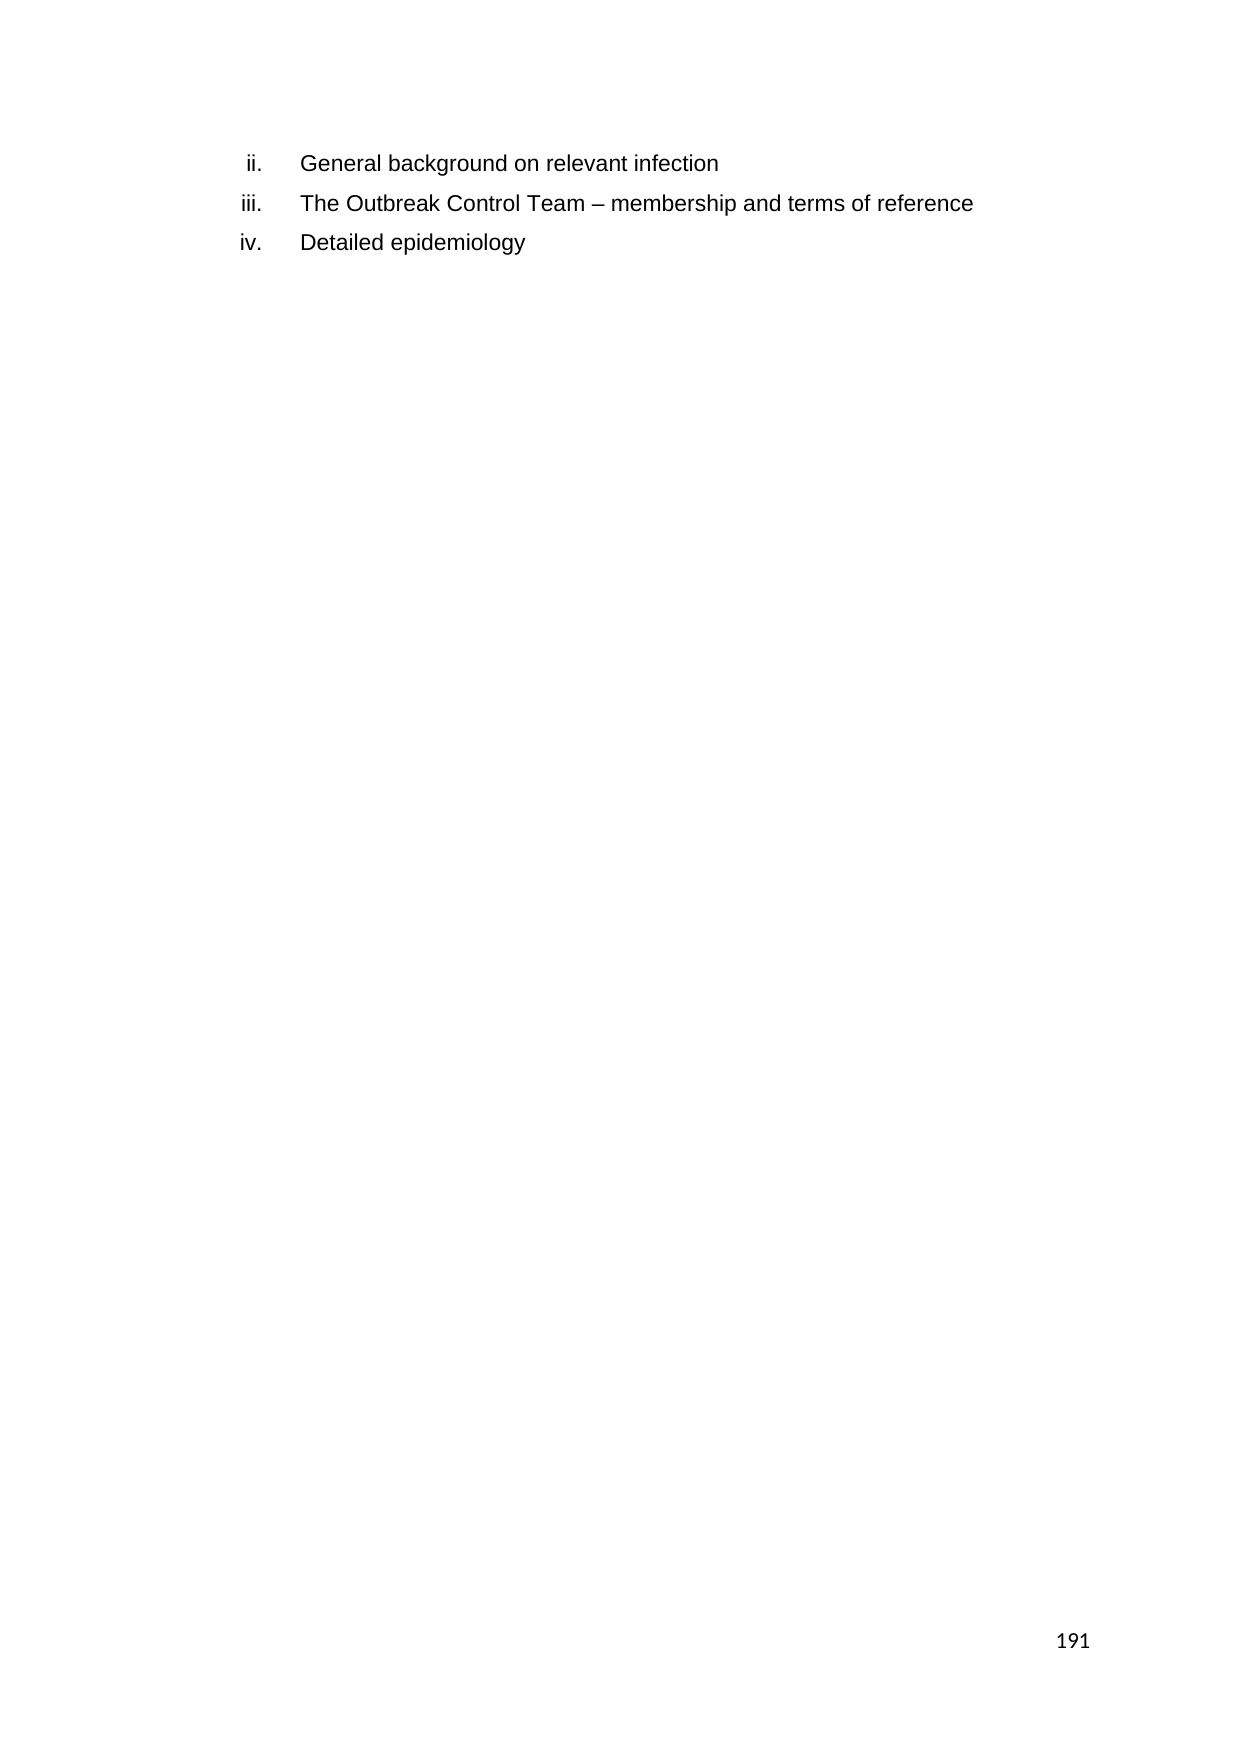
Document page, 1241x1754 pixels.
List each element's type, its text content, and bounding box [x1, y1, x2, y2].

list The Outbreak Control Team – membership and terms of reference [262, 189, 1090, 216]
list Detailed epidemiology [262, 229, 1090, 255]
list General background on relevant infection [262, 150, 1090, 176]
